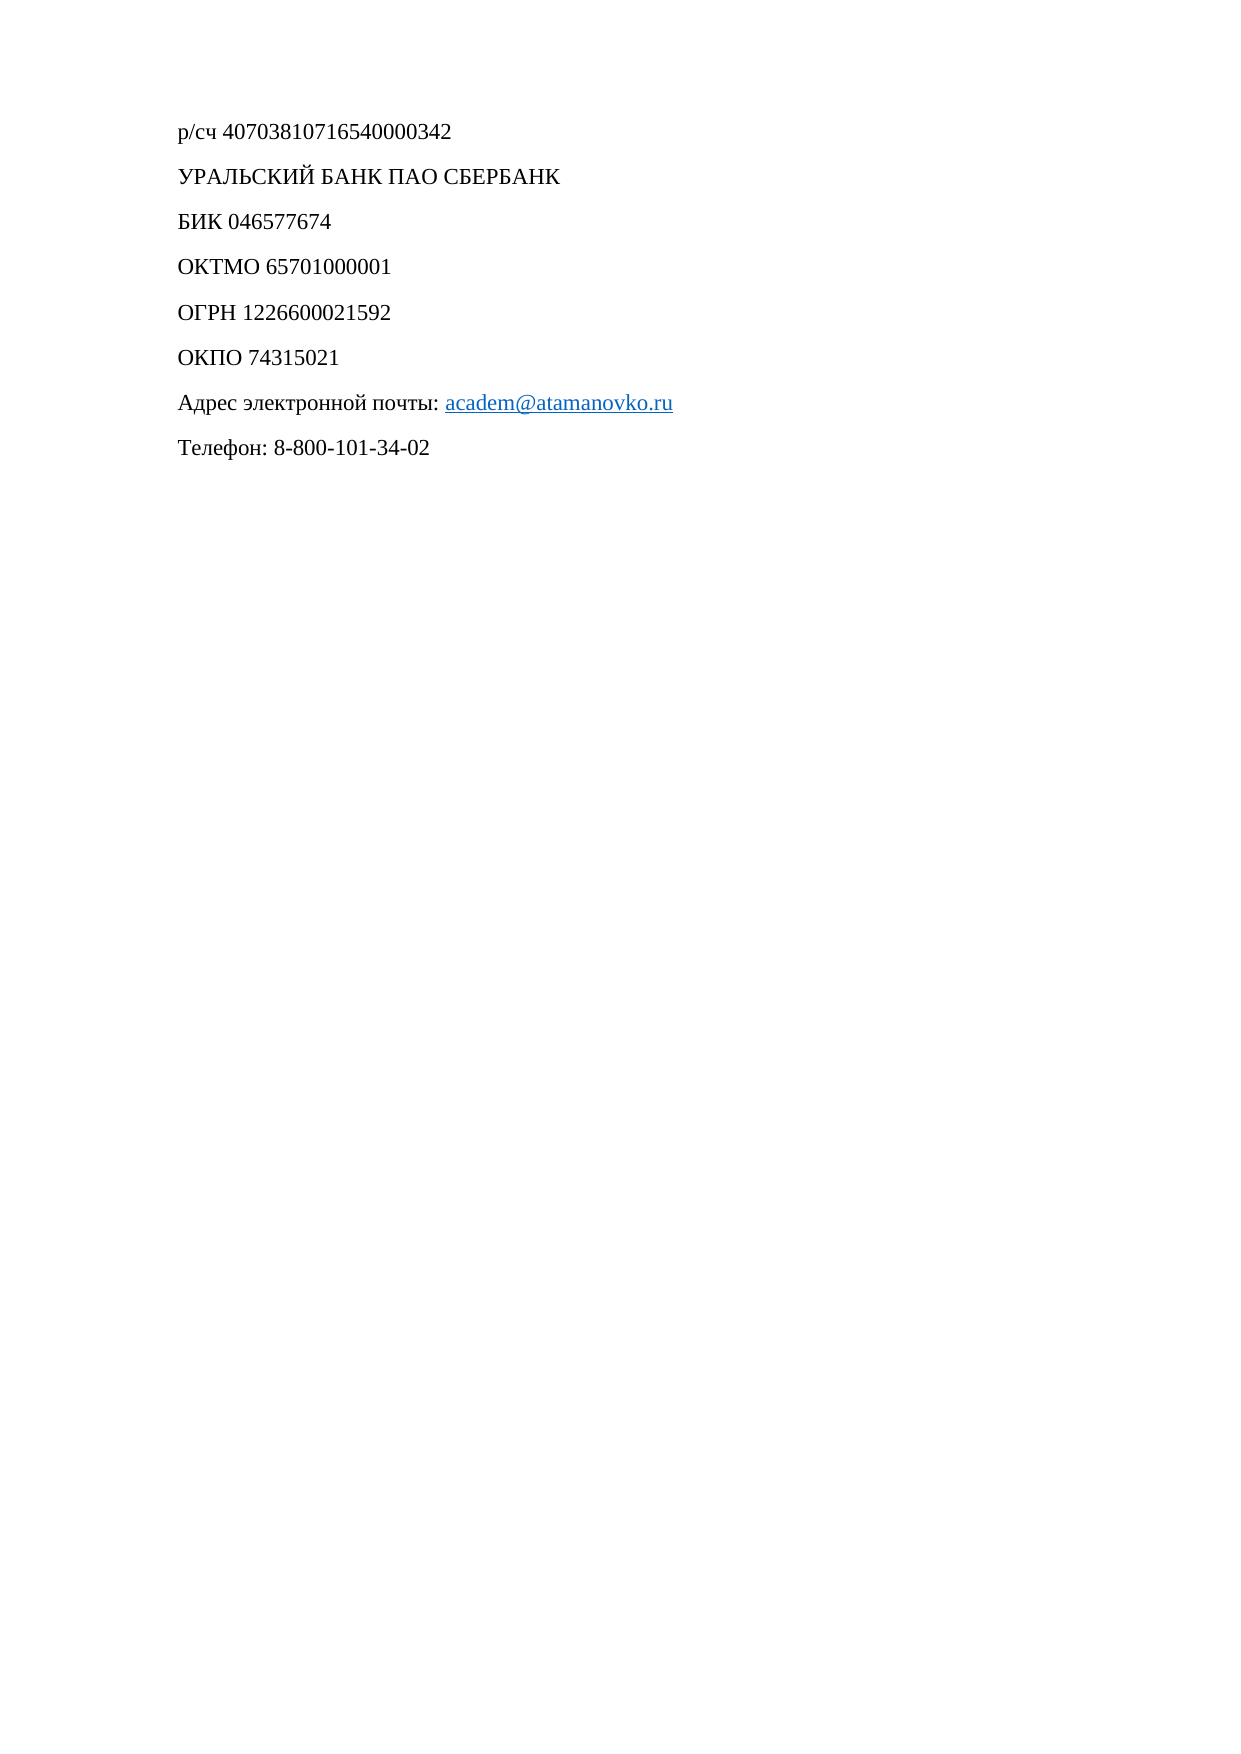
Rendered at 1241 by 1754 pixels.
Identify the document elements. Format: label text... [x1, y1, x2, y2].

text р/сч 40703810716540000342 [177, 118, 1152, 144]
text ОГРН 1226600021592 [177, 298, 1152, 325]
text БИК 046577674 [177, 208, 1152, 235]
text Адрес электронной почты: academ@atamanovko.ru [177, 389, 1152, 415]
text Телефон: 8-800-101-34-02 [177, 434, 1152, 460]
text ОКТМО 65701000001 [177, 253, 1152, 280]
text ОКПО 74315021 [177, 344, 1152, 370]
text УРАЛЬСКИЙ БАНК ПАО СБЕРБАНК [177, 163, 1152, 189]
